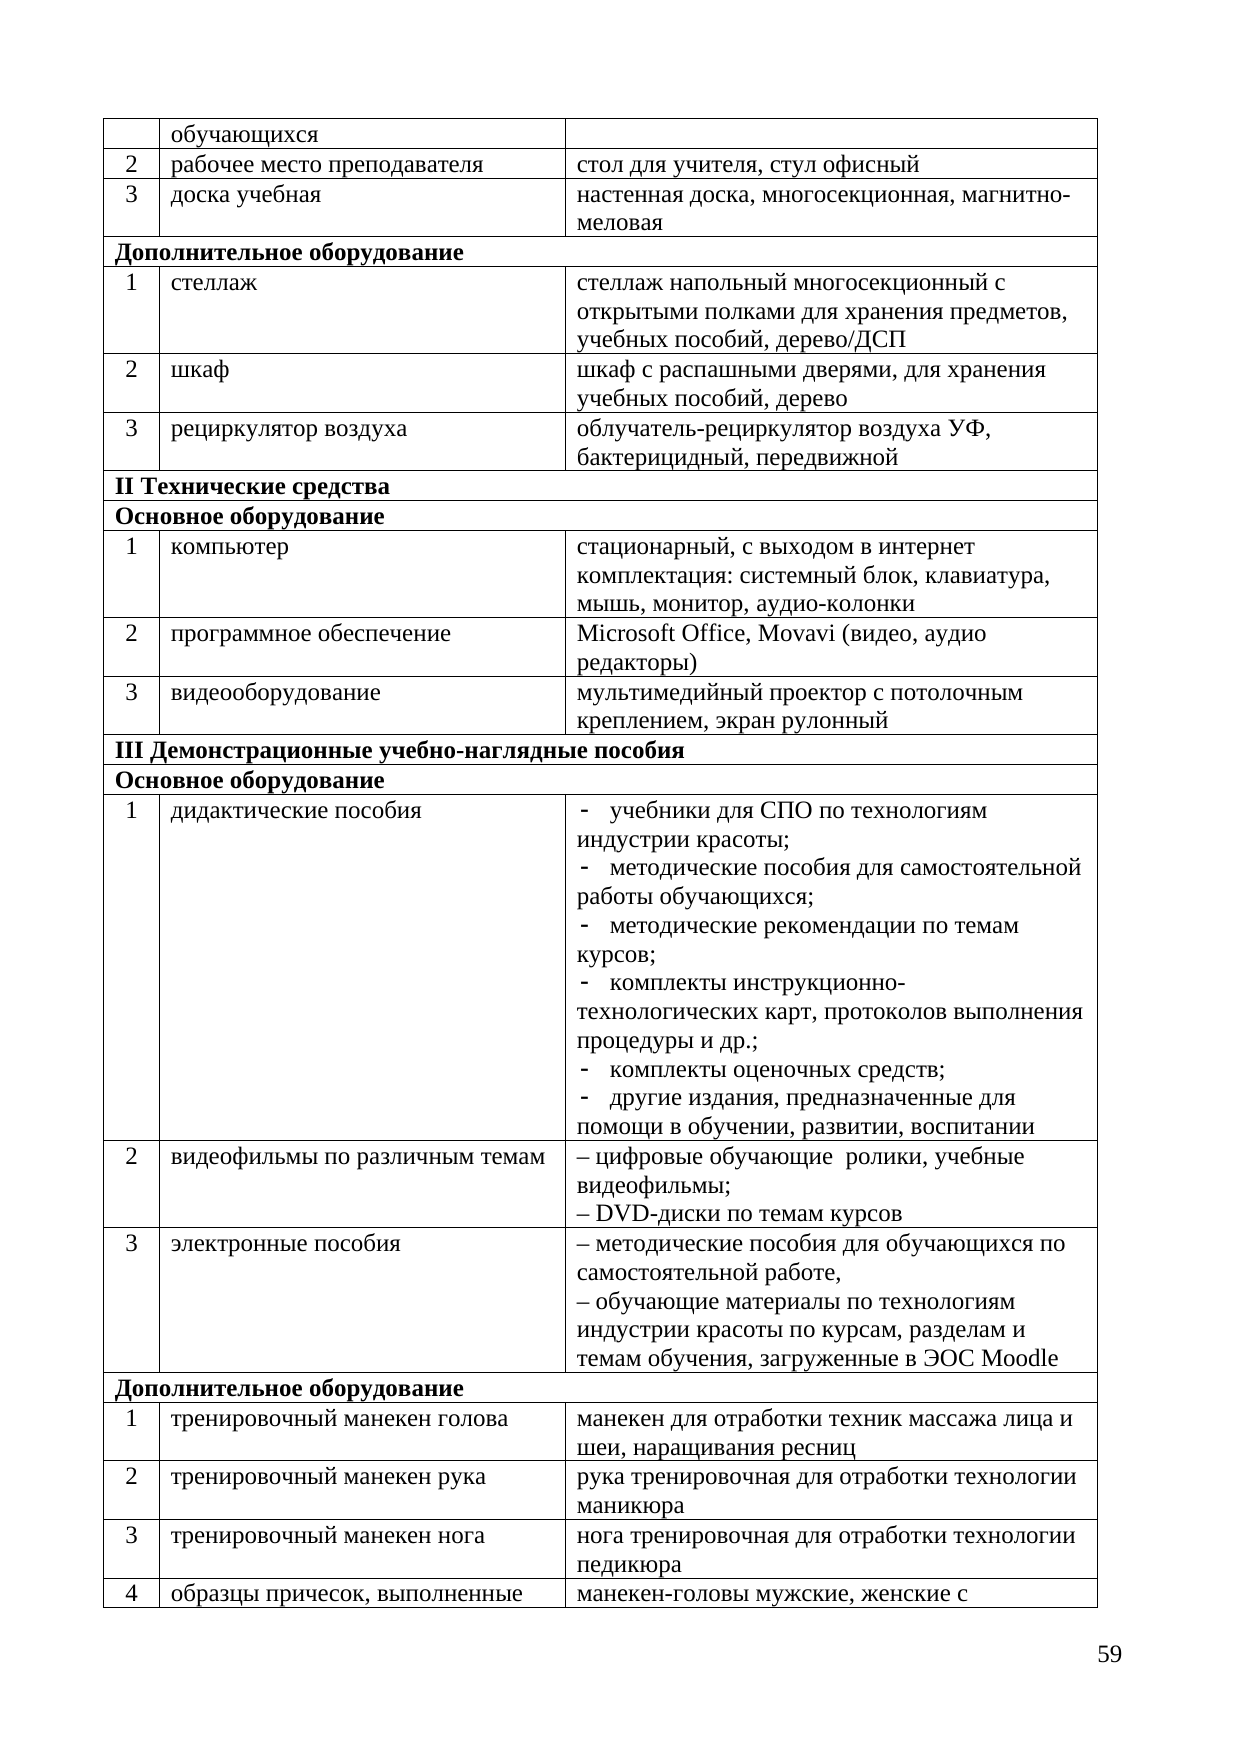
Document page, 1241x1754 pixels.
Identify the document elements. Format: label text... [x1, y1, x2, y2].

table_cell тренировочный манекен рука [160, 1461, 565, 1519]
table_cell 3 [104, 677, 159, 734]
table_cell тренировочный манекен нога [160, 1520, 565, 1577]
table_cell Microsoft Office, Movavi (видео, аудио редакторы) [566, 618, 1097, 676]
table_cell тренировочный манекен голова [160, 1403, 565, 1460]
table_cell 1 [104, 267, 159, 353]
table_cell 3 [104, 1228, 159, 1372]
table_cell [566, 119, 1097, 148]
table_cell настенная доска, многосекционная, магнитно-меловая [566, 179, 1097, 236]
table_cell 2 [104, 1461, 159, 1519]
table_cell 3 [104, 179, 159, 236]
table_cell 3 [104, 413, 159, 470]
table_cell шкаф [160, 354, 565, 412]
table_cell стол для учителя, стул офисный [566, 149, 1097, 178]
table_cell компьютер [160, 531, 565, 617]
table_cell дидактические пособия [160, 795, 565, 1140]
table_cell стеллаж напольный многосекционный с открытыми полками для хранения предметов, учебных пособий, дерево/ДСП [566, 267, 1097, 353]
table_cell видеооборудование [160, 677, 565, 734]
table_cell Основное оборудование [104, 765, 1097, 794]
table_cell III Демонстрационные учебно-наглядные пособия [104, 735, 1097, 764]
table_cell программное обеспечение [160, 618, 565, 676]
table_cell 2 [104, 354, 159, 412]
table_cell электронные пособия [160, 1228, 565, 1372]
table_cell – методические пособия для обучающихся по самостоятельной работе, – обучающие материалы по технологиям индустрии красоты по курсам, разделам и темам обучения, загруженные в ЭОC Moodle [566, 1228, 1097, 1372]
table_cell видеофильмы по различным темам [160, 1141, 565, 1227]
table_cell Дополнительное оборудование [104, 1373, 1097, 1402]
table_cell нога тренировочная для отработки технологии педикюра [566, 1520, 1097, 1577]
table_cell рециркулятор воздуха [160, 413, 565, 470]
table_cell учебники для СПО по технологиям индустрии красоты; методические пособия для самостоятельной работы обучающихся; методические рекомендации по темам курсов; комплекты инструкционно-технологических карт, протоколов выполнения процедуры и др.; комплекты оценочных средств; другие издания, предназначенные для помощи в обучении, развитии, воспитании [566, 795, 1097, 1140]
table_cell – цифровые обучающие ролики, учебные видеофильмы; – DVD-диски по темам курсов [566, 1141, 1097, 1227]
table_cell 4 [104, 1579, 159, 1607]
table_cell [160, 1579, 565, 1607]
table_cell Дополнительное оборудование [104, 237, 1097, 266]
table_cell 1 [104, 1403, 159, 1460]
table_cell 2 [104, 1141, 159, 1227]
table_cell 2 [104, 149, 159, 178]
table_cell стеллаж [160, 267, 565, 353]
table_cell шкаф с распашными дверями, для хранения учебных пособий, дерево [566, 354, 1097, 412]
table_cell 1 [104, 795, 159, 1140]
table_cell манекен для отработки техник массажа лица и шеи, наращивания ресниц [566, 1403, 1097, 1460]
table_cell стационарный, с выходом в интернет комплектация: системный блок, клавиатура, мышь, монитор, аудио-колонки [566, 531, 1097, 617]
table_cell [566, 1579, 1097, 1607]
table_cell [160, 119, 565, 148]
table_cell II Технические средства [104, 471, 1097, 500]
table_cell Основное оборудование [104, 501, 1097, 530]
table_cell 1 [104, 531, 159, 617]
table_cell облучатель-рециркулятор воздуха УФ, бактерицидный, передвижной [566, 413, 1097, 470]
table_cell мультимедийный проектор с потолочным креплением, экран рулонный [566, 677, 1097, 734]
table_cell 1 [104, 119, 159, 148]
table_cell рабочее место преподавателя [160, 149, 565, 178]
table_cell 3 [104, 1520, 159, 1577]
table_cell доска учебная [160, 179, 565, 236]
table_cell рука тренировочная для отработки технологии маникюра [566, 1461, 1097, 1519]
table_cell 2 [104, 618, 159, 676]
